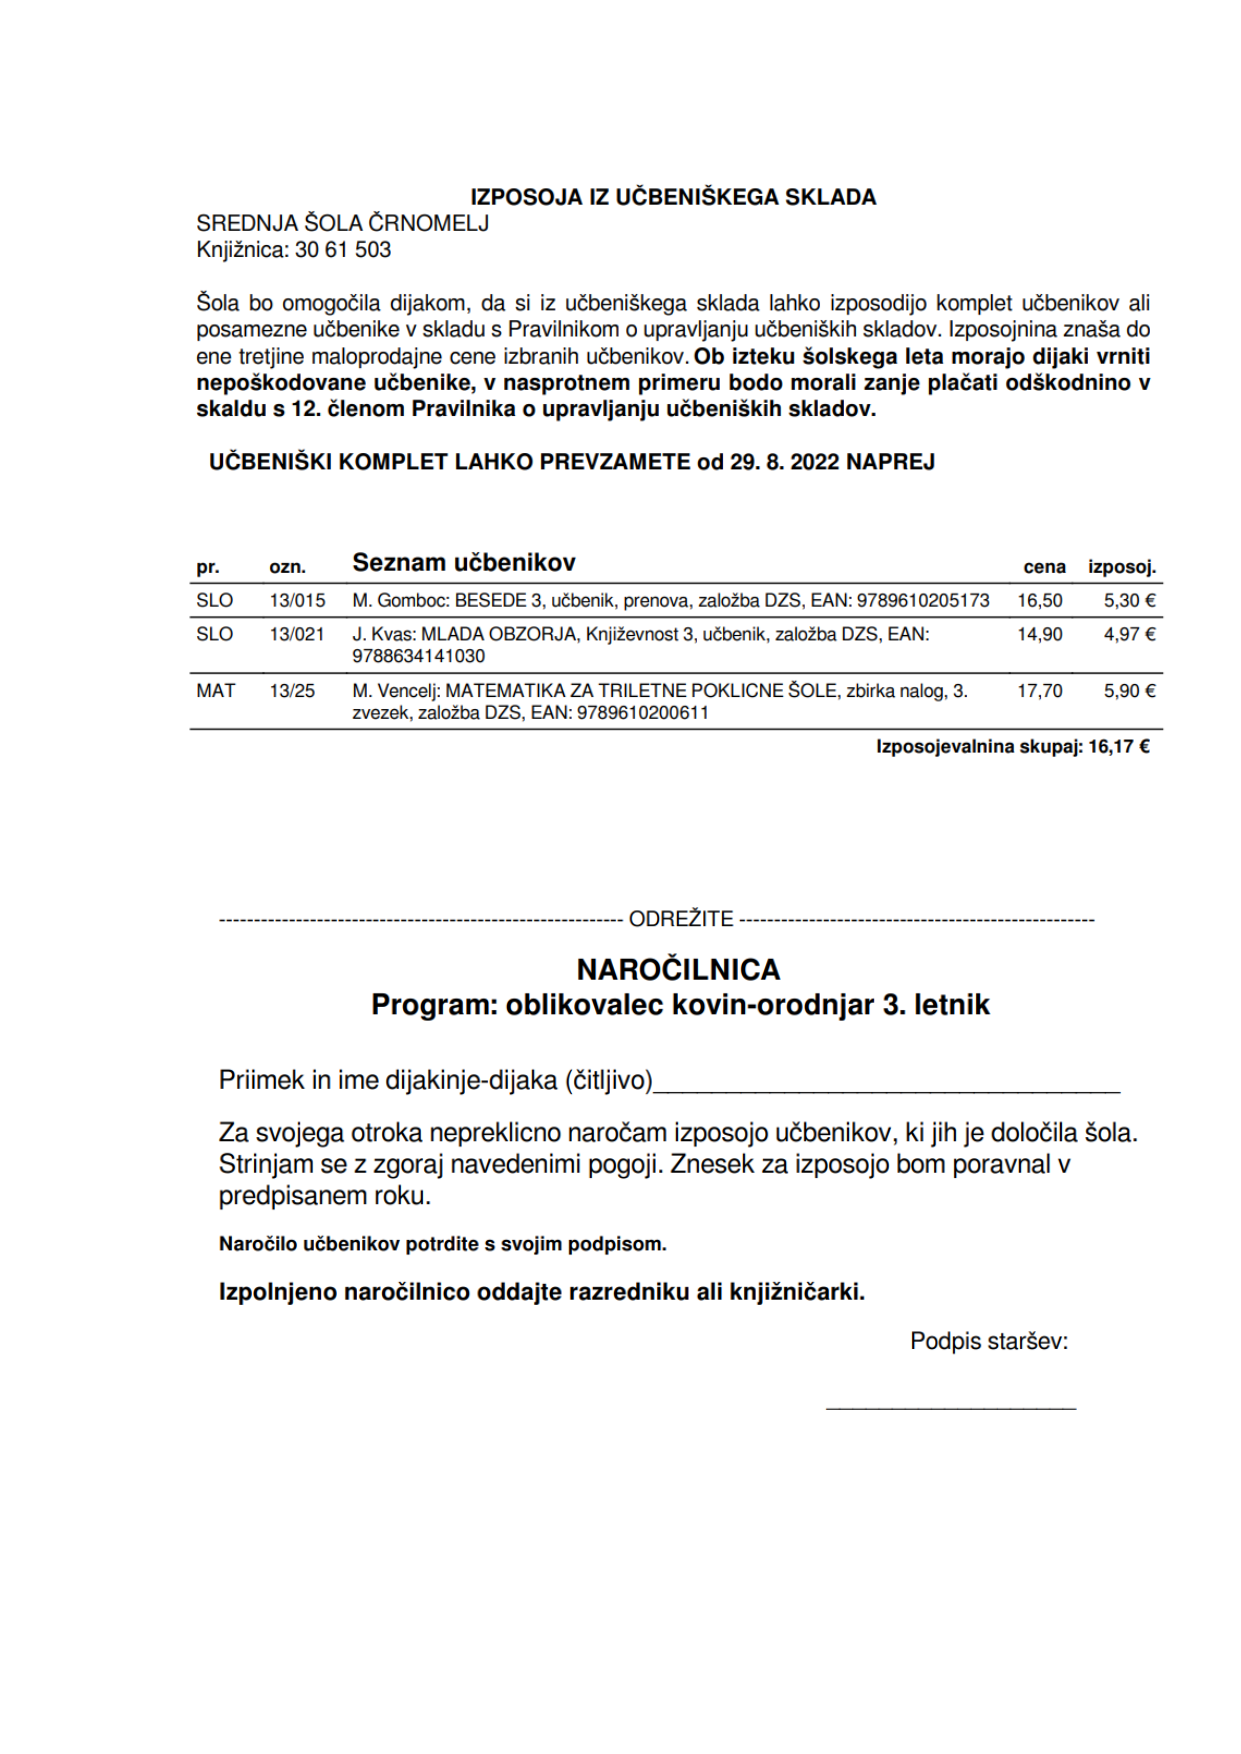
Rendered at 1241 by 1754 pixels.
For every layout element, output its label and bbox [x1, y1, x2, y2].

picture [147, 147, 1199, 818]
picture [147, 836, 1167, 1434]
